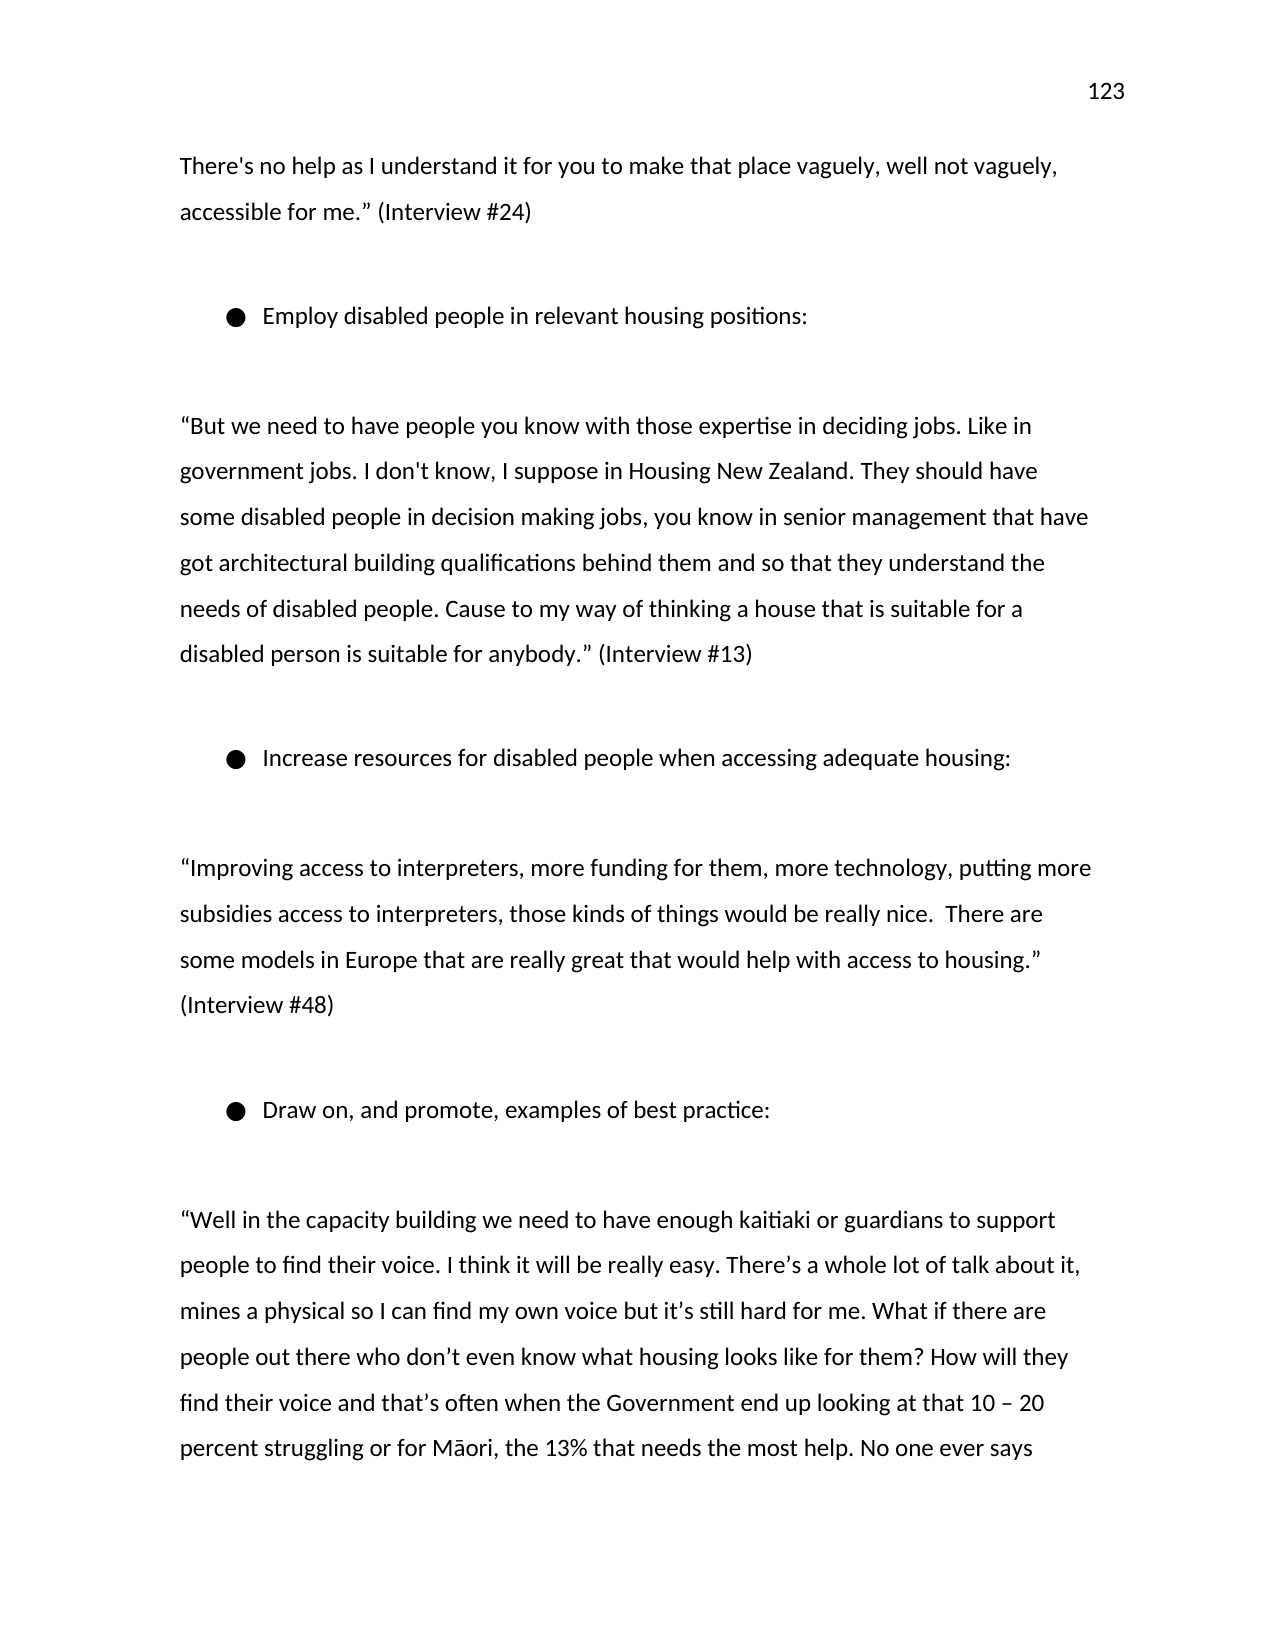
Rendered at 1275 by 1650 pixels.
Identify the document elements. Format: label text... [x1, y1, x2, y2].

list Increase resources for disabled people when accessing adequate housing: [225, 730, 1125, 781]
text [179, 1204, 1095, 1463]
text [179, 150, 1095, 226]
text “Improving access to interpreters, more funding for them, more technology, putting more subsidies access to interpreters, those kinds of things would be really nice. There are some models in Europe that are really great that would help with access to housing.” (Interview #48) [179, 852, 1095, 1066]
text “But we need to have people you know with those expertise in deciding jobs. Like in government jobs. I don't know, I suppose in Housing New Zealand. They should have some disabled people in decision making jobs, you know in senior management that have got architectural building qualifications behind them and so that they understand the needs of disabled people. Cause to my way of thinking a house that is suitable for a disabled person is suitable for anybody.” (Interview #13) [179, 410, 1095, 669]
list Employ disabled people in relevant housing positions: [225, 287, 1125, 338]
list Draw on, and promote, examples of best practice: [225, 1081, 1125, 1132]
